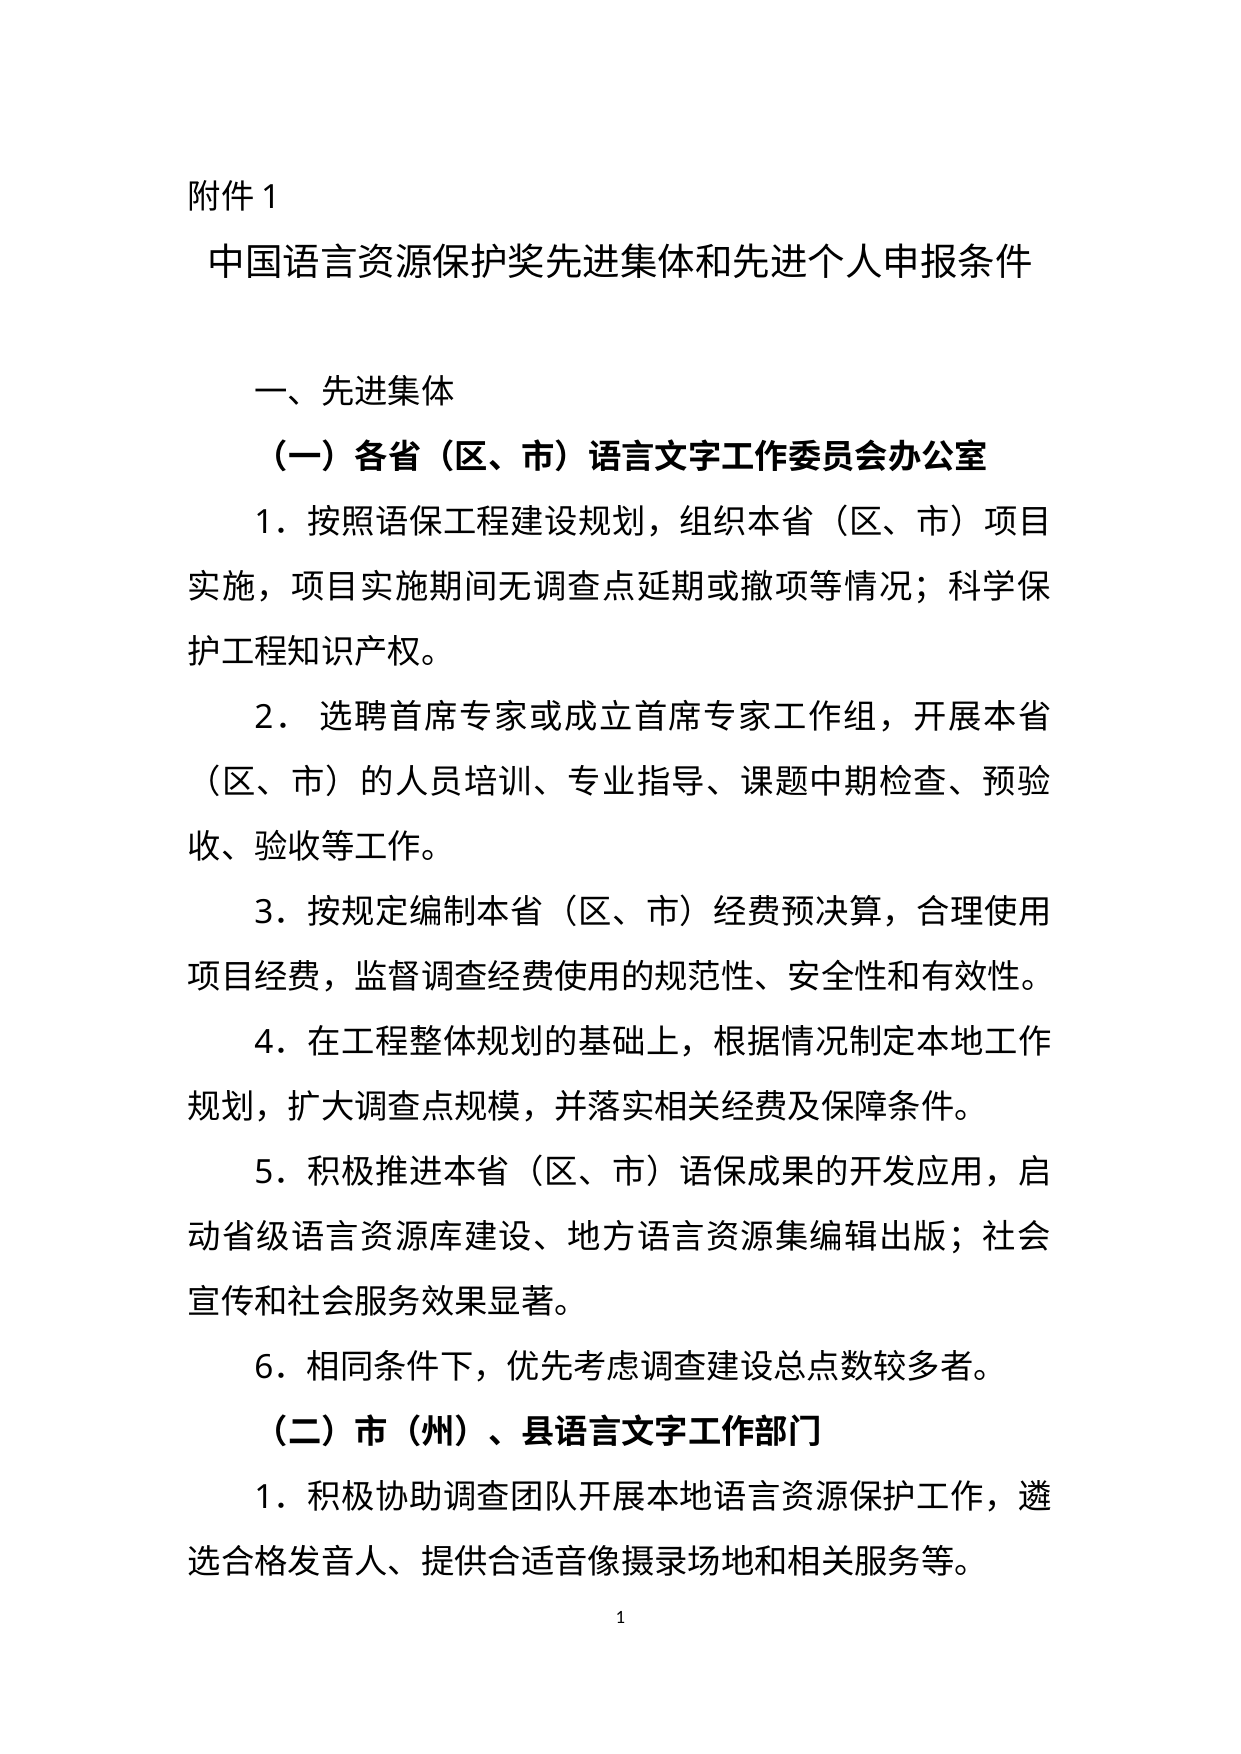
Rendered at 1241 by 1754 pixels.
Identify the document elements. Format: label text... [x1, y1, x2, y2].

text 5．积极推进本省（区、市）语保成果的开发应用，启动省级语言资源库建设、地方语言资源集编辑出版；社会宣传和社会服务效果显著。 [187, 1137, 1053, 1332]
text 1．按照语保工程建设规划，组织本省（区、市）项目实施，项目实施期间无调查点延期或撤项等情况；科学保护工程知识产权。 [187, 487, 1053, 682]
text 一、先进集体 [187, 357, 1053, 422]
text 1．积极协助调查团队开展本地语言资源保护工作，遴选合格发音人、提供合适音像摄录场地和相关服务等。 [187, 1462, 1053, 1592]
text （二）市（州）、县语言文字工作部门 [187, 1397, 1053, 1462]
text （一）各省（区、市）语言文字工作委员会办公室 [187, 422, 1053, 487]
text 中国语言资源保护奖先进集体和先进个人申报条件 [187, 227, 1053, 292]
text 2． 选聘首席专家或成立首席专家工作组，开展本省（区、市）的人员培训、专业指导、课题中期检查、预验收、验收等工作。 [187, 682, 1053, 877]
text 附件1 [187, 162, 1053, 227]
text 3．按规定编制本省（区、市）经费预决算，合理使用项目经费，监督调查经费使用的规范性、安全性和有效性。 [187, 877, 1053, 1007]
text 4．在工程整体规划的基础上，根据情况制定本地工作规划，扩大调查点规模，并落实相关经费及保障条件。 [187, 1007, 1053, 1137]
text 6．相同条件下，优先考虑调查建设总点数较多者。 [187, 1332, 1053, 1397]
